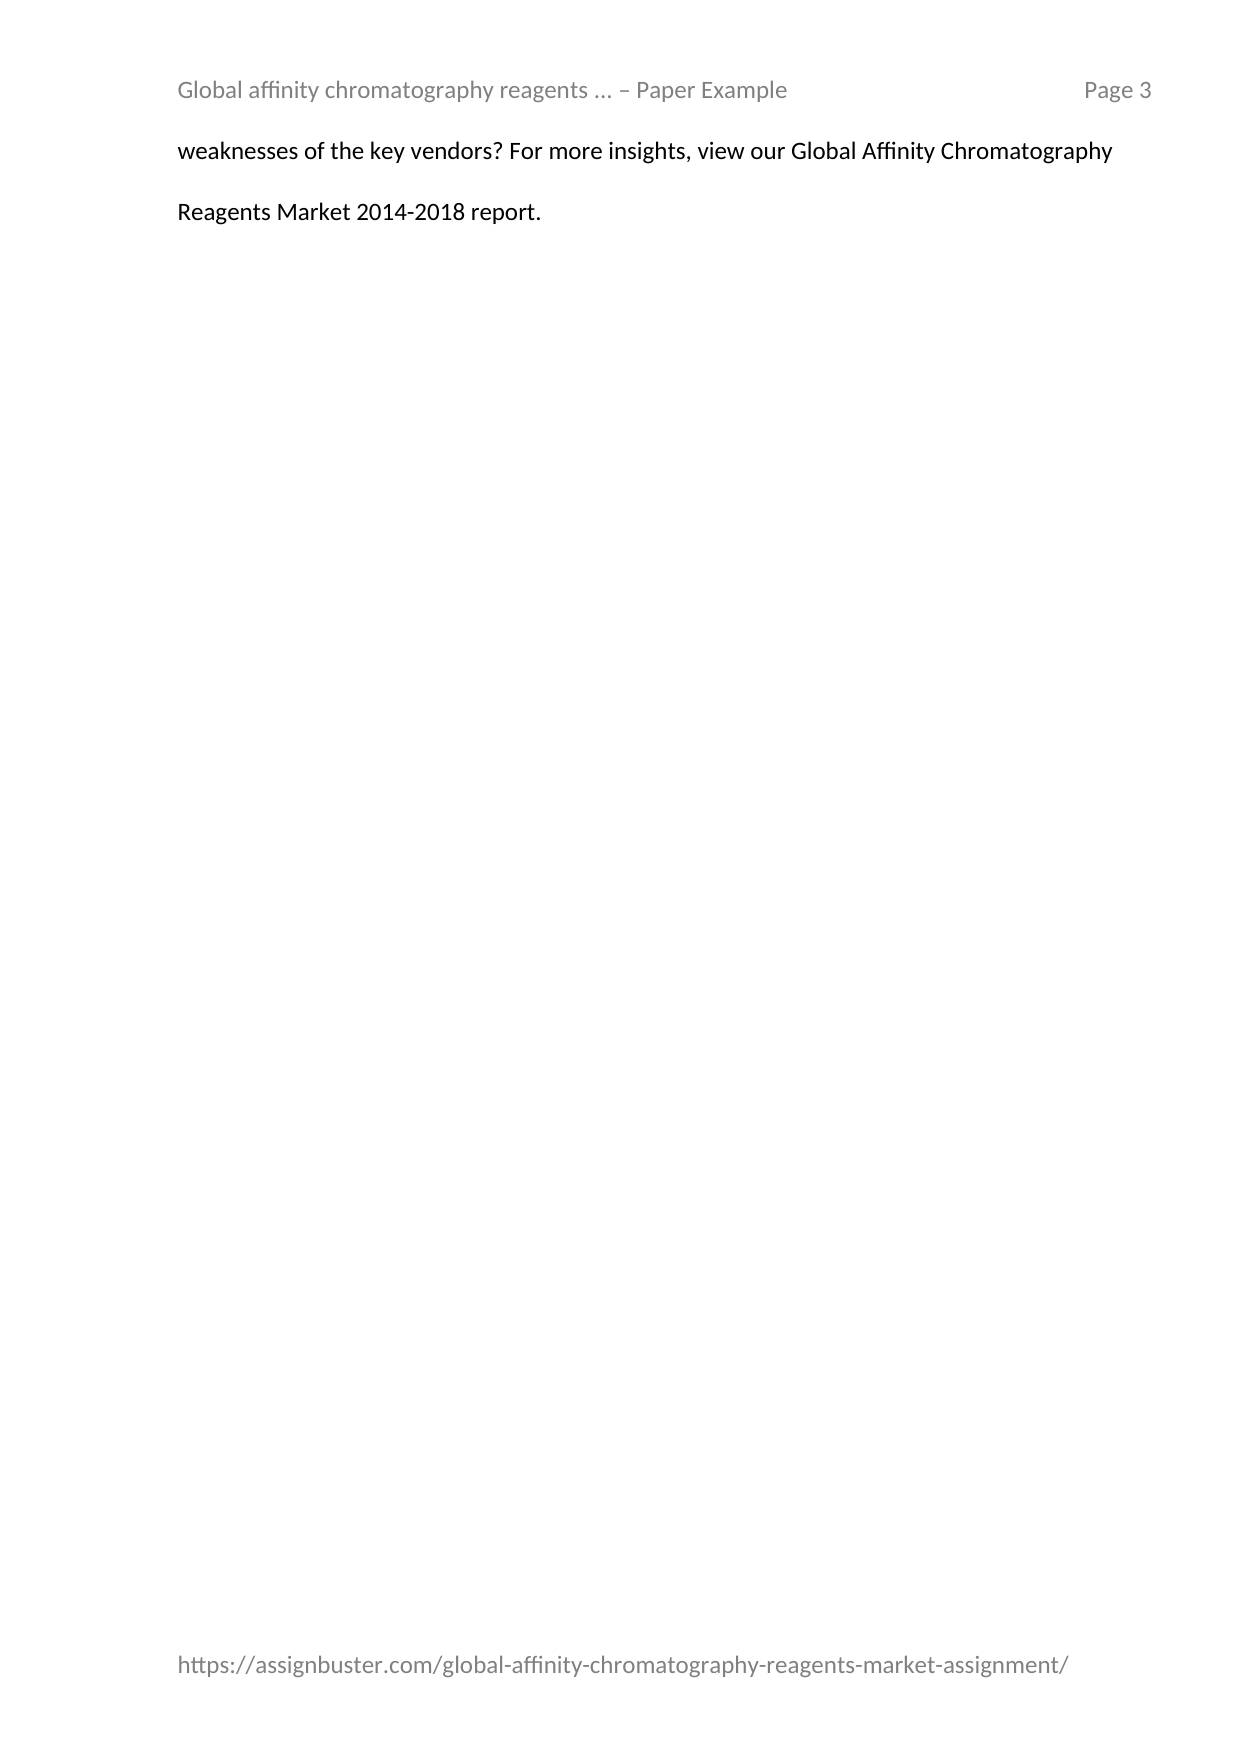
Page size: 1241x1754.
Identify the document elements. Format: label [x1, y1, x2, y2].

text [177, 135, 1152, 226]
